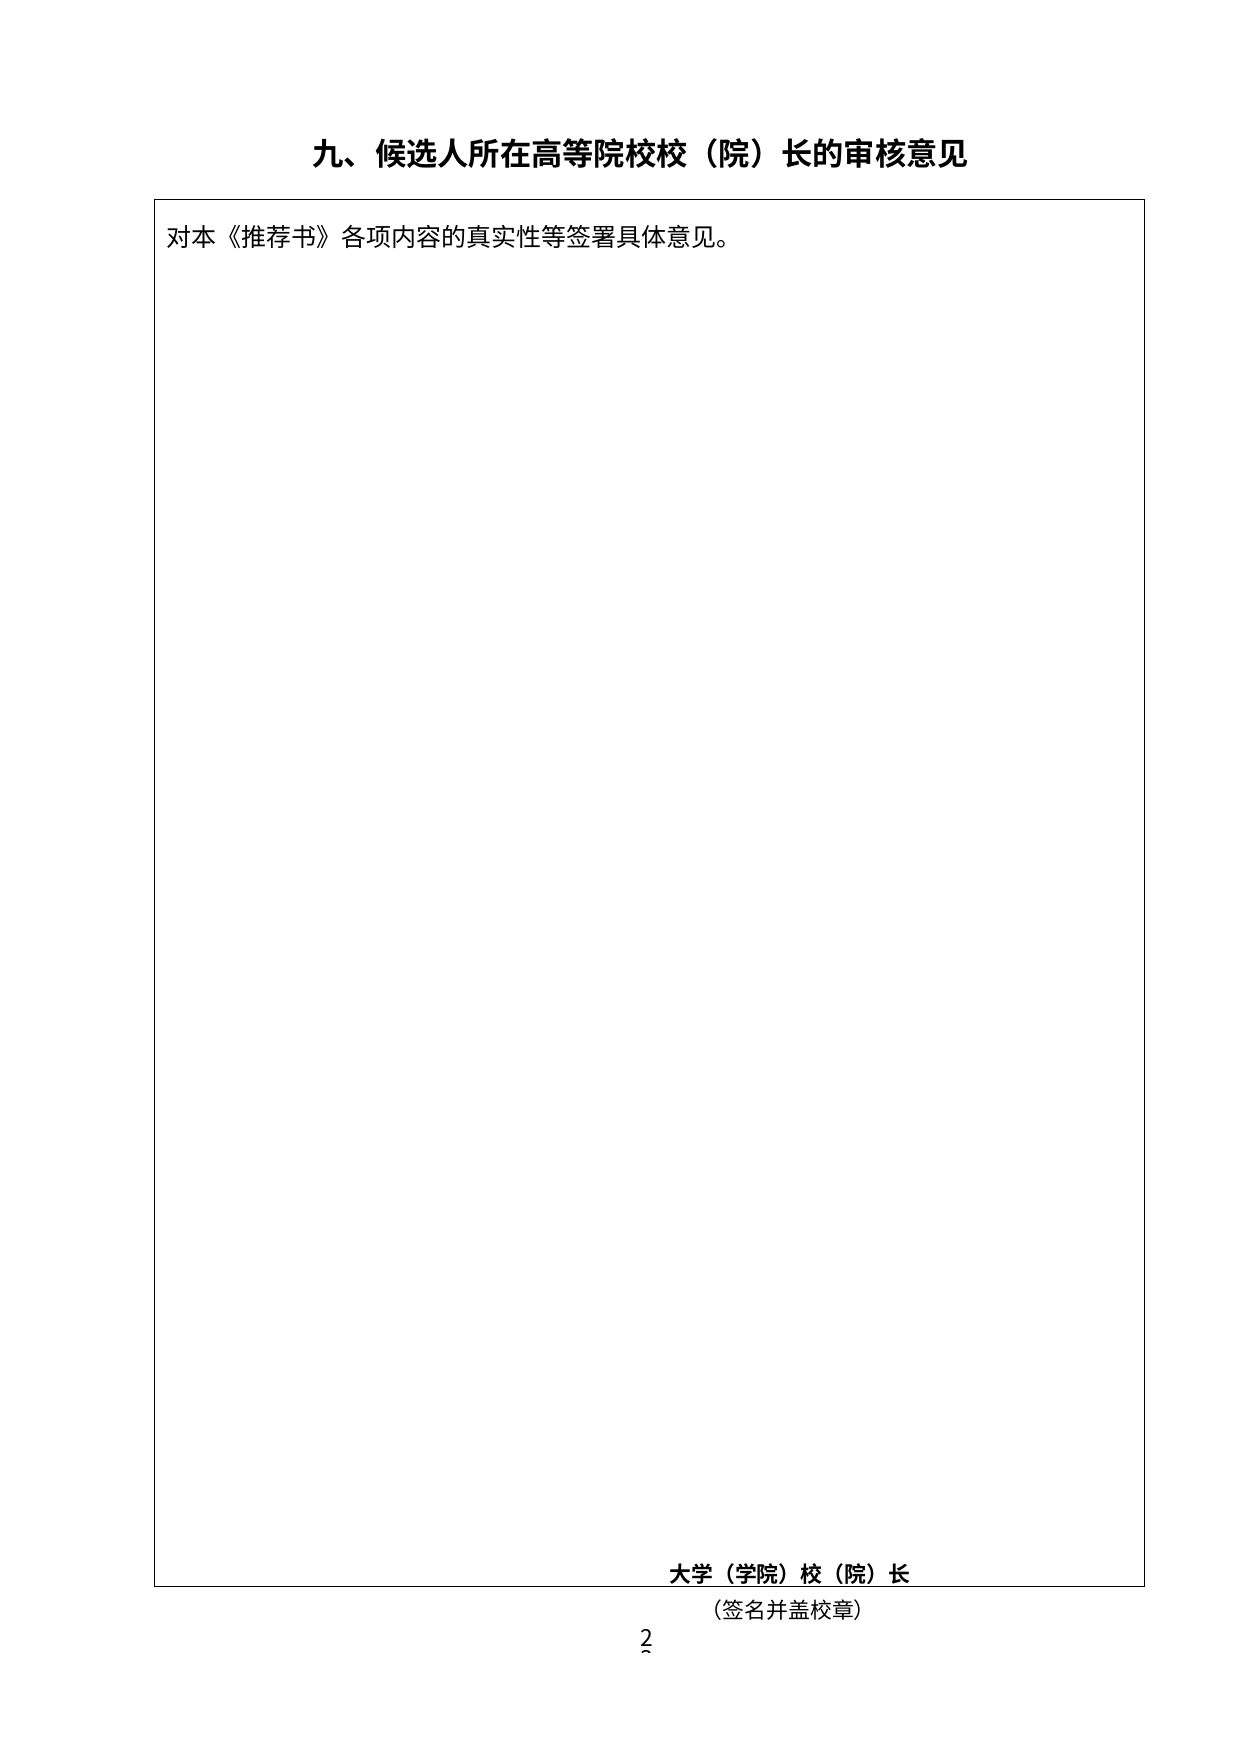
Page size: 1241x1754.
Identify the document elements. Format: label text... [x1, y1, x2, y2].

text 对本《推荐书》各项内容的真实性等签署具体意见。 [166, 217, 1176, 253]
text 大学（学院）校（院）长 [587, 1557, 991, 1588]
text （签名并盖校章） [585, 1593, 991, 1624]
subtitle 九、候选人所在高等院校校（院）长的审核意见 [289, 129, 991, 174]
